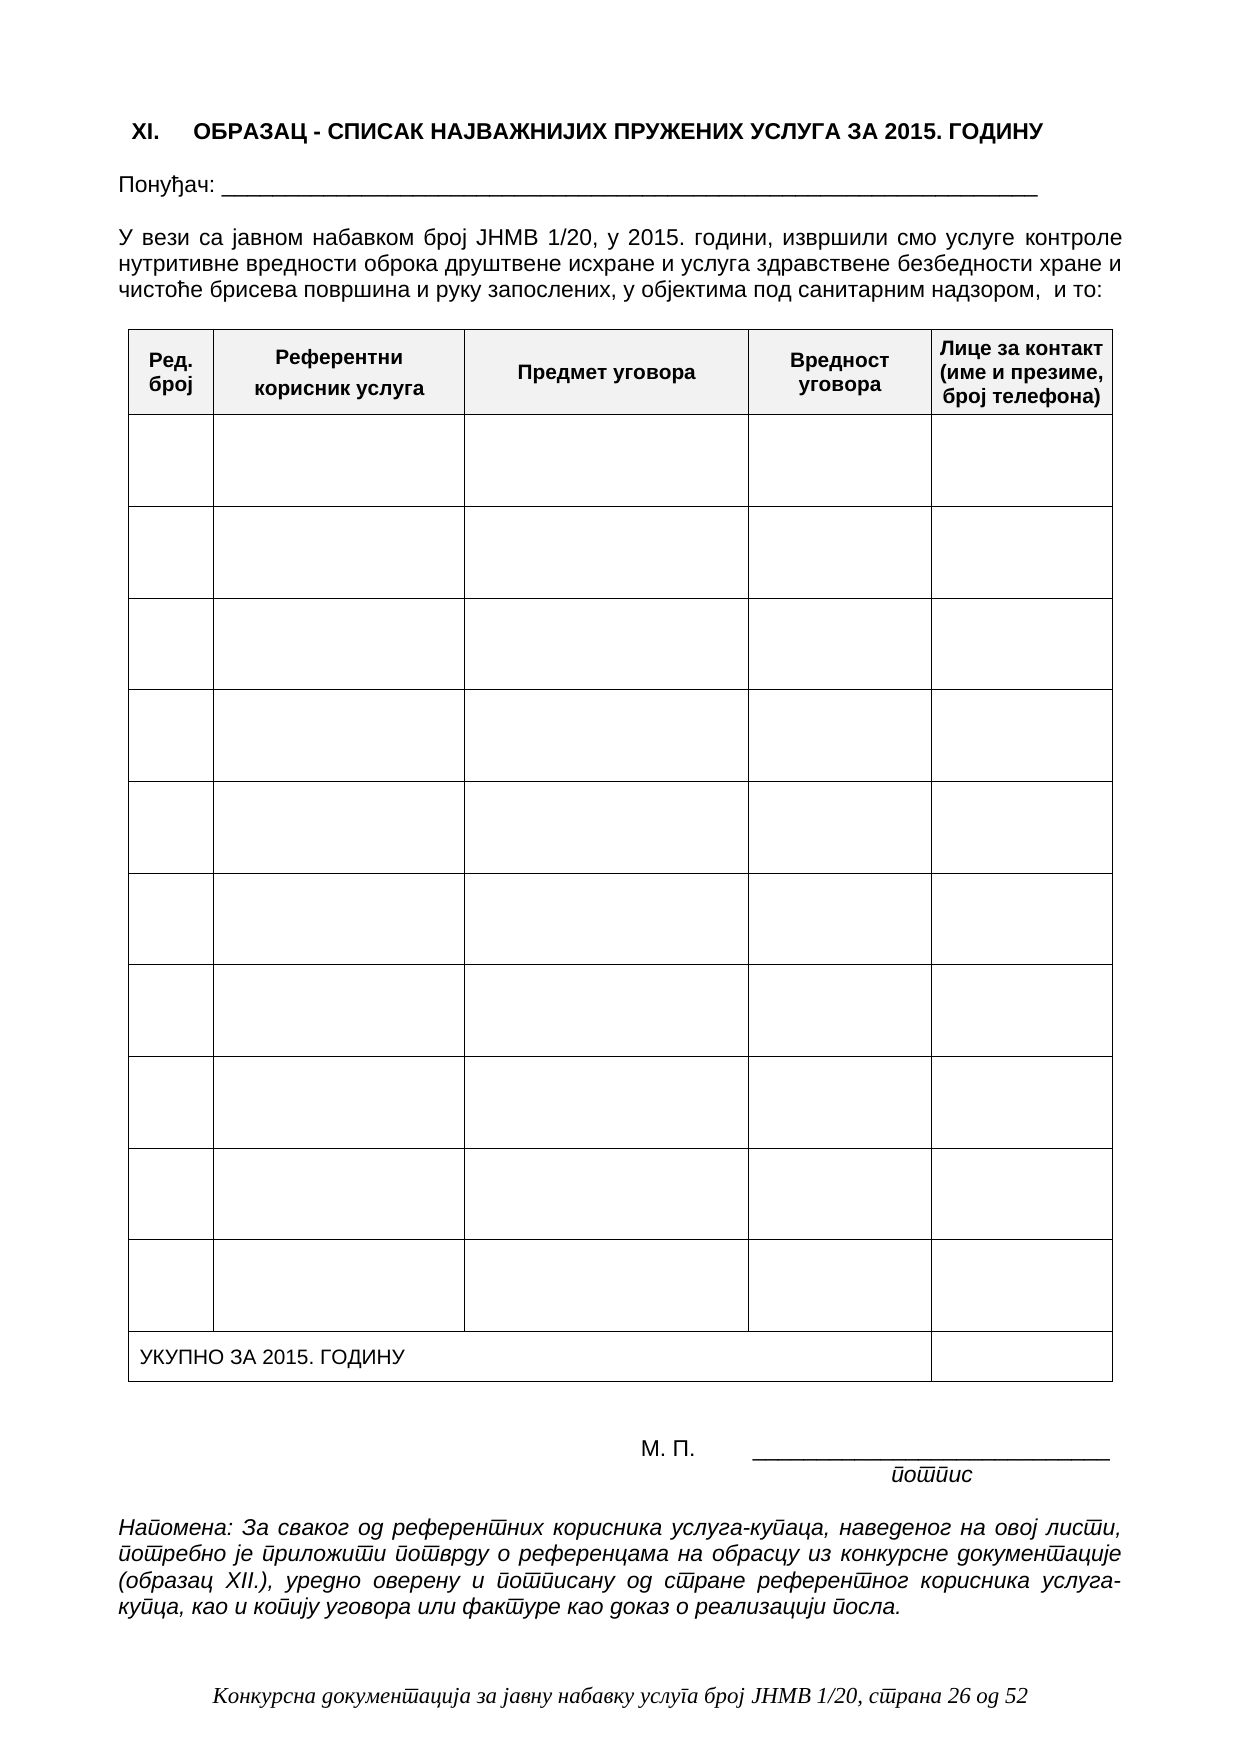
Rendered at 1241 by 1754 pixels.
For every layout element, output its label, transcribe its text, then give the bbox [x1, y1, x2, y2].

table_cell [749, 965, 931, 1056]
table_cell [214, 874, 464, 964]
table_cell [465, 782, 748, 873]
table_cell [932, 1149, 1112, 1239]
text потпис [118, 1461, 1122, 1487]
table_cell [749, 782, 931, 873]
table_cell [129, 965, 213, 1056]
table_cell [214, 690, 464, 781]
table_cell [932, 690, 1112, 781]
table_header Лице за контакт (име и презиме, број телефона) [932, 330, 1112, 414]
table_cell [932, 1057, 1112, 1148]
table_cell [749, 1057, 931, 1148]
table_header Референтни корисник услуга [214, 330, 464, 414]
table_cell [214, 965, 464, 1056]
table_cell [465, 690, 748, 781]
table_header Предмет уговора [465, 330, 748, 414]
table_cell [129, 874, 213, 964]
text Напомена: За сваког од референтних корисника услуга-купаца, наведеног на овој листи, потребно је приложити потврду о референцама на обрасцу из конкурсне документације (образац XII.), уредно оверену и потписану од стране референтног корисника услуга-купца, као и копију уговора или фактуре као доказ о реализацији посла. [118, 1514, 1122, 1619]
table_cell [932, 782, 1112, 873]
table_cell [214, 1057, 464, 1148]
table_cell [465, 1240, 748, 1331]
table_header Ред. број [129, 330, 213, 414]
table_cell [214, 1149, 464, 1239]
table_cell [214, 507, 464, 598]
table_cell УКУПНО ЗА 2015. ГОДИНУ [129, 1332, 931, 1381]
table_cell [932, 874, 1112, 964]
table_cell [214, 1240, 464, 1331]
table_cell [129, 1149, 213, 1239]
table_cell [214, 415, 464, 506]
table_cell [465, 1057, 748, 1148]
table_cell [932, 1332, 1112, 1381]
table_cell [465, 507, 748, 598]
table_cell [465, 1149, 748, 1239]
table_cell [749, 599, 931, 689]
table_cell [749, 507, 931, 598]
table_cell [932, 599, 1112, 689]
table_cell [932, 415, 1112, 506]
table_cell [749, 690, 931, 781]
table_cell [129, 1057, 213, 1148]
table_cell [749, 415, 931, 506]
text М. П. ____________________________ [118, 1435, 1122, 1461]
table_cell [749, 1149, 931, 1239]
table_cell [129, 415, 213, 506]
table_header Вредност уговора [749, 330, 931, 414]
table_cell [749, 1240, 931, 1331]
table_cell [214, 782, 464, 873]
table_cell [129, 1240, 213, 1331]
text У вези са јавном набавком број ЈНМВ 1/20, у 2015. години, извршили смо услуге контроле нутритивне вредности оброка друштвене исхране и услуга здравствене безбедности хране и чистоће брисева површина и руку запослених, у објектима под санитарним надзором, и то: [118, 223, 1122, 303]
table_cell [465, 415, 748, 506]
table_cell [129, 782, 213, 873]
table_cell [749, 874, 931, 964]
text Понуђач: ________________________________________________________________ [118, 171, 1122, 197]
table_cell [465, 874, 748, 964]
table_cell [465, 965, 748, 1056]
subtitle ОБРАЗАЦ - СПИСАК НАЈВАЖНИЈИХ ПРУЖЕНИХ УСЛУГА ЗА 2015. ГОДИНУ [159, 118, 1122, 144]
table_cell [129, 599, 213, 689]
table_cell [932, 965, 1112, 1056]
table_cell [932, 1240, 1112, 1331]
table_cell [129, 690, 213, 781]
table_cell [214, 599, 464, 689]
table_cell [932, 507, 1112, 598]
table_cell [129, 507, 213, 598]
table_cell [465, 599, 748, 689]
